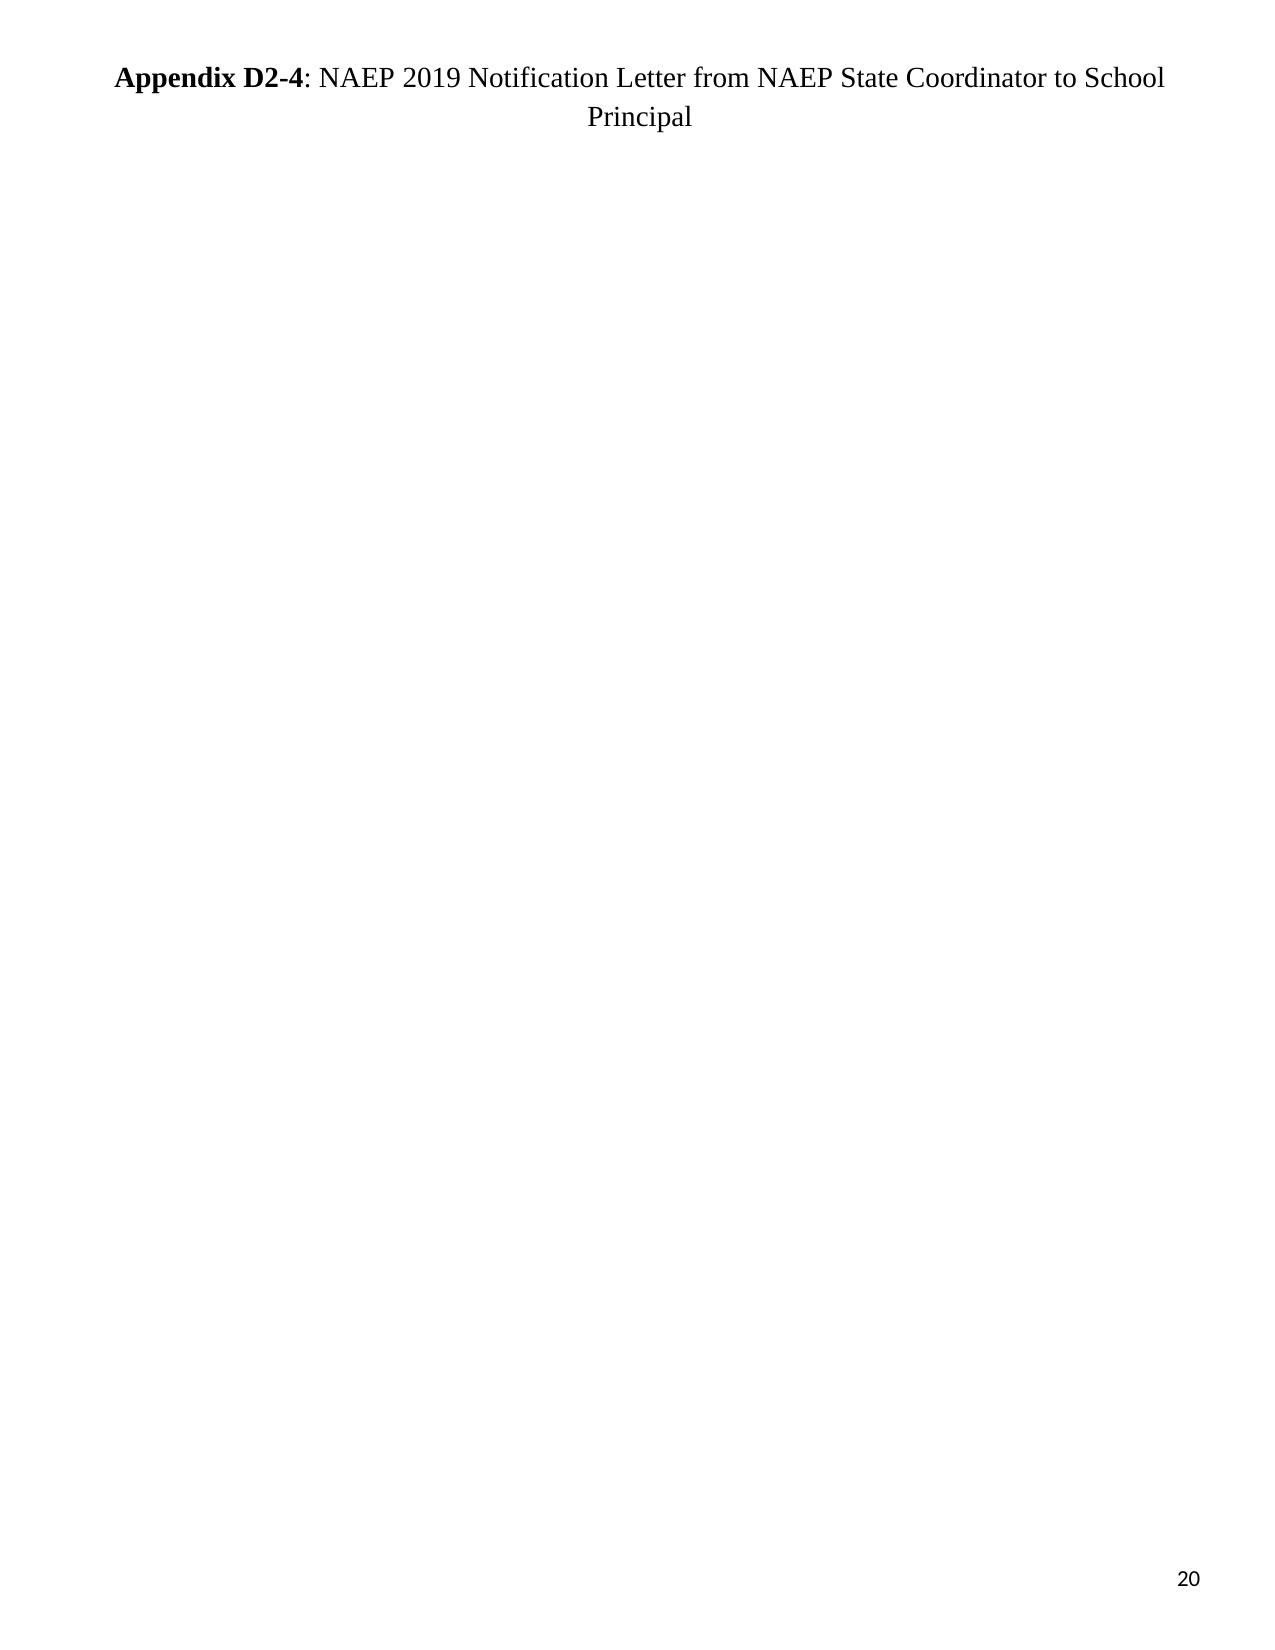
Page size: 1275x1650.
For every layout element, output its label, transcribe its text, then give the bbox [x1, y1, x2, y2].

subtitle Appendix D2-4: NAEP 2019 Notification Letter from NAEP State Coordinator to School Principal [79, 60, 1200, 132]
